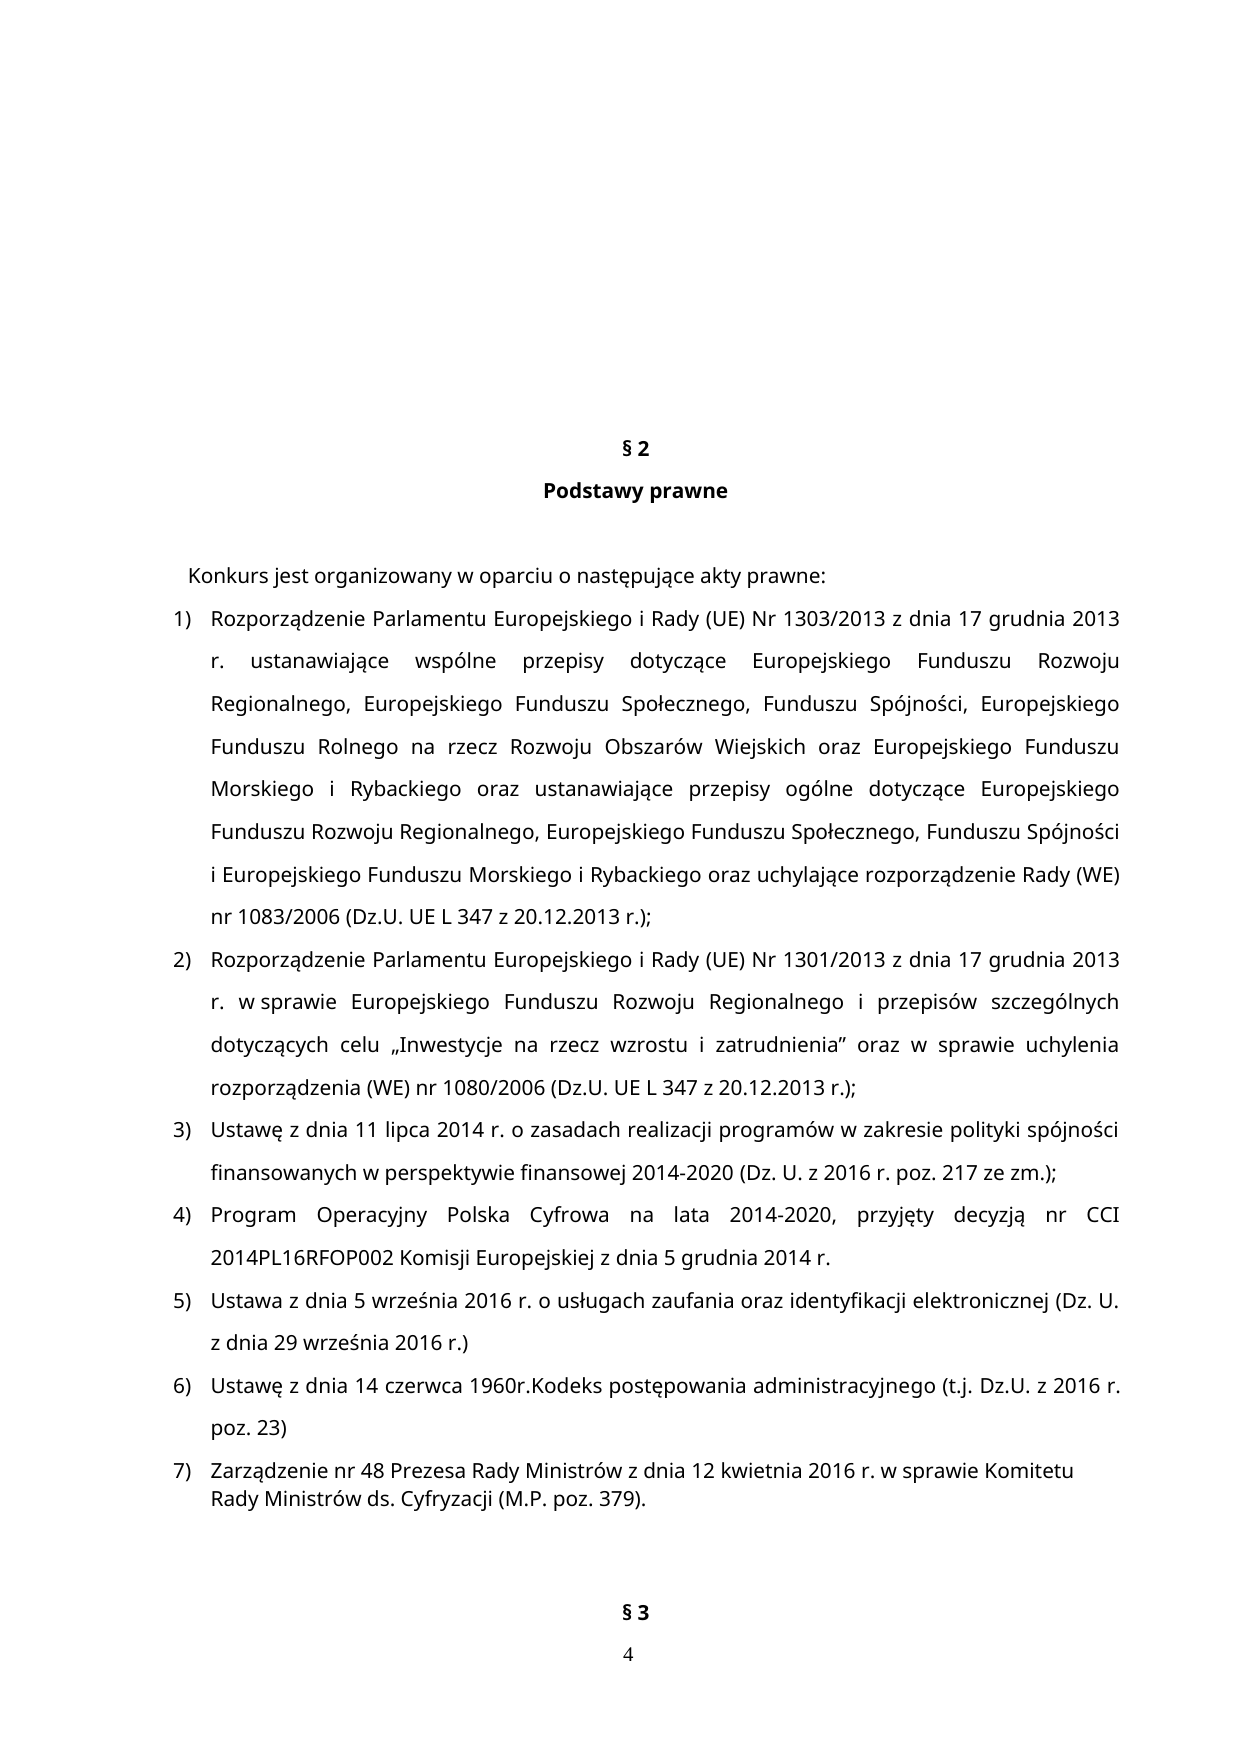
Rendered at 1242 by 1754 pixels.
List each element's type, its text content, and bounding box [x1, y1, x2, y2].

list Ustawę z dnia 14 czerwca 1960r.Kodeks postępowania administracyjnego (t.j. Dz.U. z 2016 r. poz. 23) [173, 1371, 1121, 1442]
list Rozporządzenie Parlamentu Europejskiego i Rady (UE) Nr 1303/2013 z dnia 17 grudnia 2013 r. ustanawiające wspólne przepisy dotyczące Europejskiego Funduszu Rozwoju Regionalnego, Europejskiego Funduszu Społecznego, Funduszu Spójności, Europejskiego Funduszu Rolnego na rzecz Rozwoju Obszarów Wiejskich oraz Europejskiego Funduszu Morskiego i Rybackiego oraz ustanawiające przepisy ogólne dotyczące Europejskiego Funduszu Rozwoju Regionalnego, Europejskiego Funduszu Społecznego, Funduszu Spójności i Europejskiego Funduszu Morskiego i Rybackiego oraz uchylające rozporządzenie Rady (WE) nr 1083/2006 (Dz.U. UE L 347 z 20.12.2013 r.); [173, 604, 1121, 931]
list Program Operacyjny Polska Cyfrowa na lata 2014-2020, przyjęty decyzją nr CCI 2014PL16RFOP002 Komisji Europejskiej z dnia 5 grudnia 2014 r. [173, 1201, 1121, 1272]
list Ustawę z dnia 11 lipca 2014 r. o zasadach realizacji programów w zakresie polityki spójności finansowanych w perspektywie finansowej 2014-2020 (Dz. U. z 2016 r. poz. 217 ze zm.); [173, 1115, 1121, 1186]
text § 3 [150, 1598, 1121, 1627]
list Zarządzenie nr 48 Prezesa Rady Ministrów z dnia 12 kwietnia 2016 r. w sprawie Komitetu Rady Ministrów ds. Cyfryzacji (M.P. poz. 379). [173, 1456, 1121, 1513]
list Rozporządzenie Parlamentu Europejskiego i Rady (UE) Nr 1301/2013 z dnia 17 grudnia 2013 r. w sprawie Europejskiego Funduszu Rozwoju Regionalnego i przepisów szczególnych dotyczących celu „Inwestycje na rzecz wzrostu i zatrudnienia” oraz w sprawie uchylenia rozporządzenia (WE) nr 1080/2006 (Dz.U. UE L 347 z 20.12.2013 r.); [173, 945, 1121, 1101]
list Konkurs jest organizowany w oparciu o następujące akty prawne: [188, 561, 1121, 590]
list Ustawa z dnia 5 września 2016 r. o usługach zaufania oraz identyfikacji elektronicznej (Dz. U. z dnia 29 września 2016 r.) [173, 1286, 1121, 1357]
text § 2 [150, 434, 1121, 462]
text Podstawy prawne [150, 476, 1121, 505]
